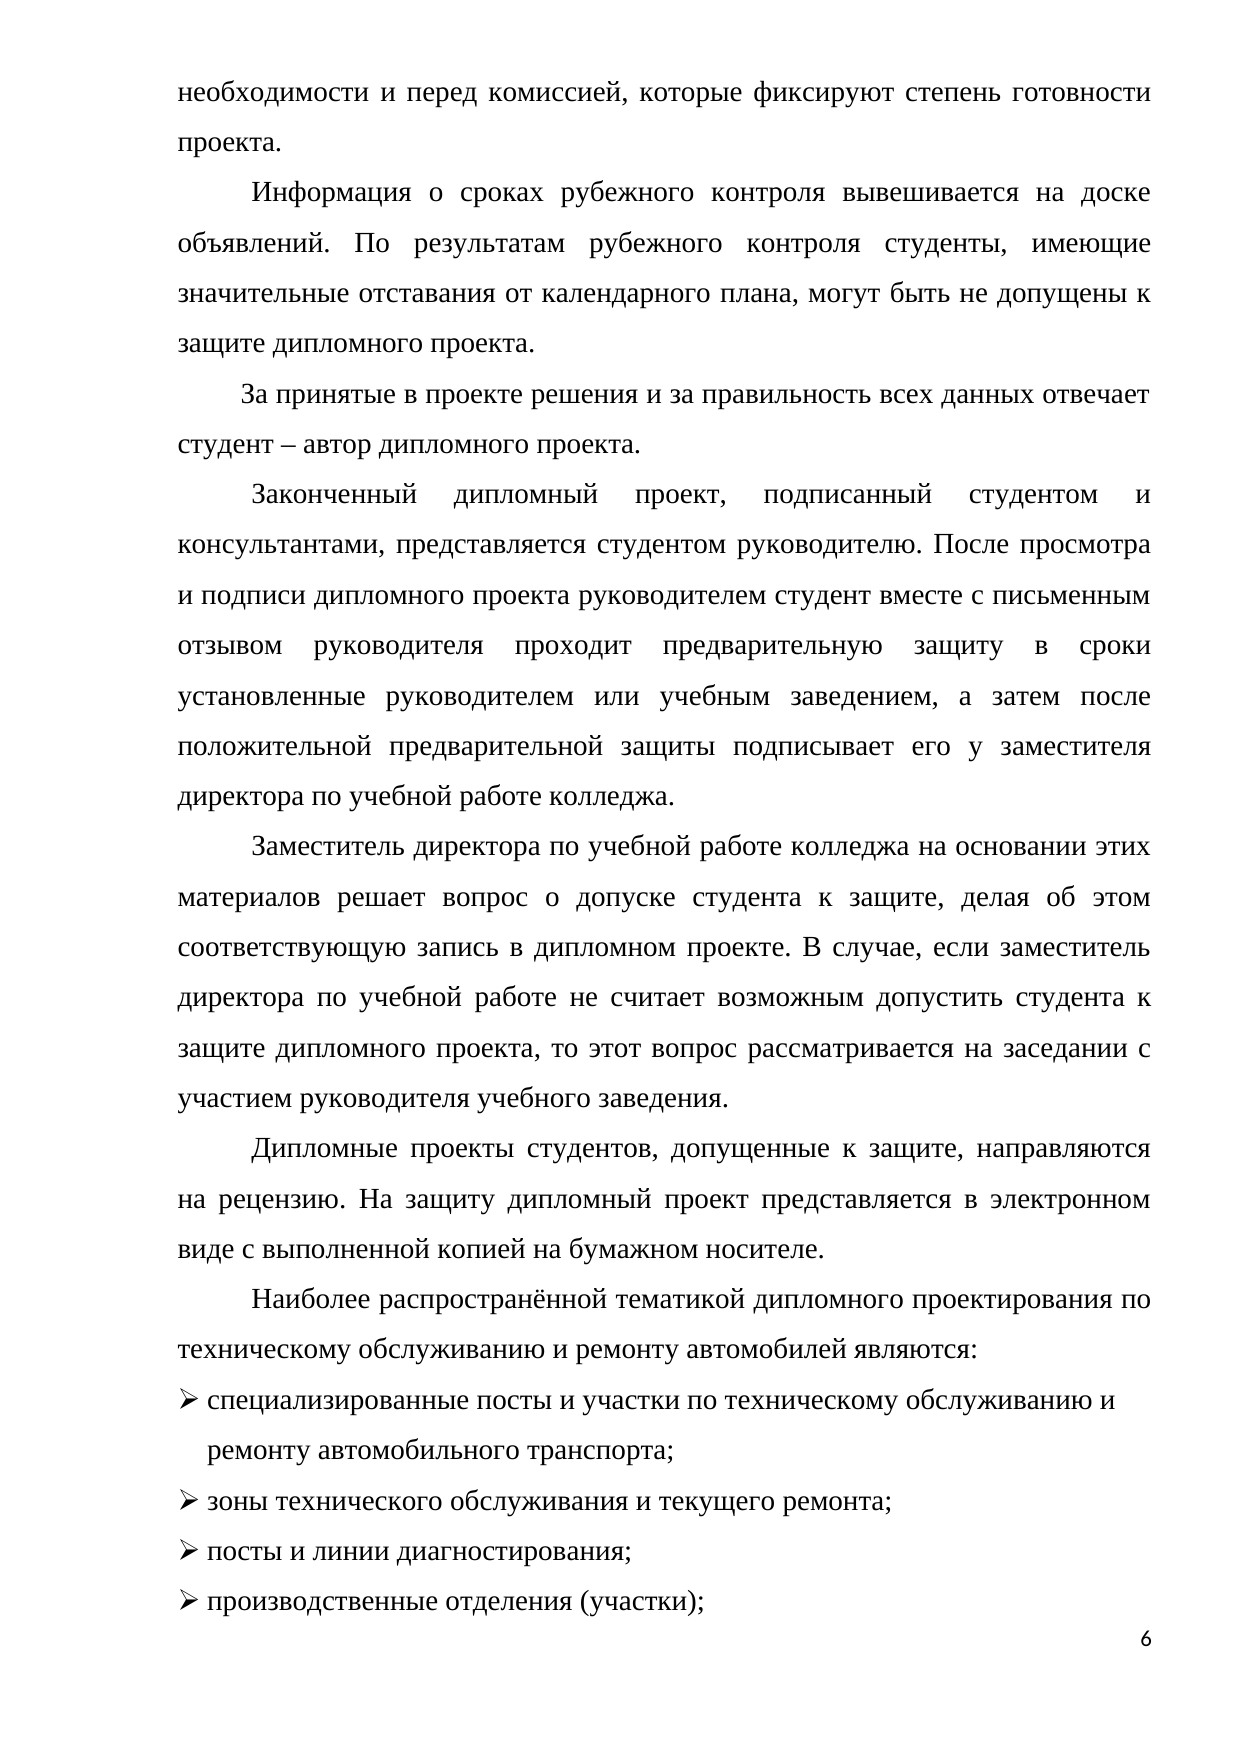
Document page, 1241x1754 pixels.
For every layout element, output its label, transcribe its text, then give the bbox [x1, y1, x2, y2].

text Информация о сроках рубежного контроля вывешивается на доске объявлений. По результатам рубежного контроля студенты, имеющие значительные отставания от календарного плана, могут быть не допущены к защите дипломного проекта. [177, 174, 1152, 359]
list зоны технического обслуживания и текущего ремонта; [177, 1483, 1152, 1516]
text За принятые в проекте решения и за правильность всех данных отвечает студент – автор дипломного проекта. [177, 376, 1152, 459]
text Заместитель директора по учебной работе колледжа на основании этих материалов решает вопрос о допуске студента к защите, делая об этом соответствующую запись в дипломном проекте. В случае, если заместитель директора по учебной работе не считает возможным допустить студента к защите дипломного проекта, то этот вопрос рассматривается на заседании с участием руководителя учебного заведения. [177, 828, 1152, 1114]
list специализированные посты и участки по техническому обслуживанию и ремонту автомобильного транспорта; [177, 1382, 1152, 1466]
list посты и линии диагностирования; [177, 1533, 1152, 1567]
list производственные отделения (участки); [177, 1583, 1152, 1617]
text Законченный дипломный проект, подписанный студентом и консультантами, представляется студентом руководителю. После просмотра и подписи дипломного проекта руководителем студент вместе с письменным отзывом руководителя проходит предварительную защиту в сроки установленные руководителем или учебным заведением, а затем после положительной предварительной защиты подписывает его у заместителя директора по учебной работе колледжа. [177, 476, 1152, 812]
text Дипломные проекты студентов, допущенные к защите, направляются на рецензию. На защиту дипломный проект представляется в электронном виде с выполненной копией на бумажном носителе. [177, 1130, 1152, 1264]
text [177, 74, 1152, 158]
text Наиболее распространённой тематикой дипломного проектирования по техническому обслуживанию и ремонту автомобилей являются: [177, 1281, 1152, 1365]
